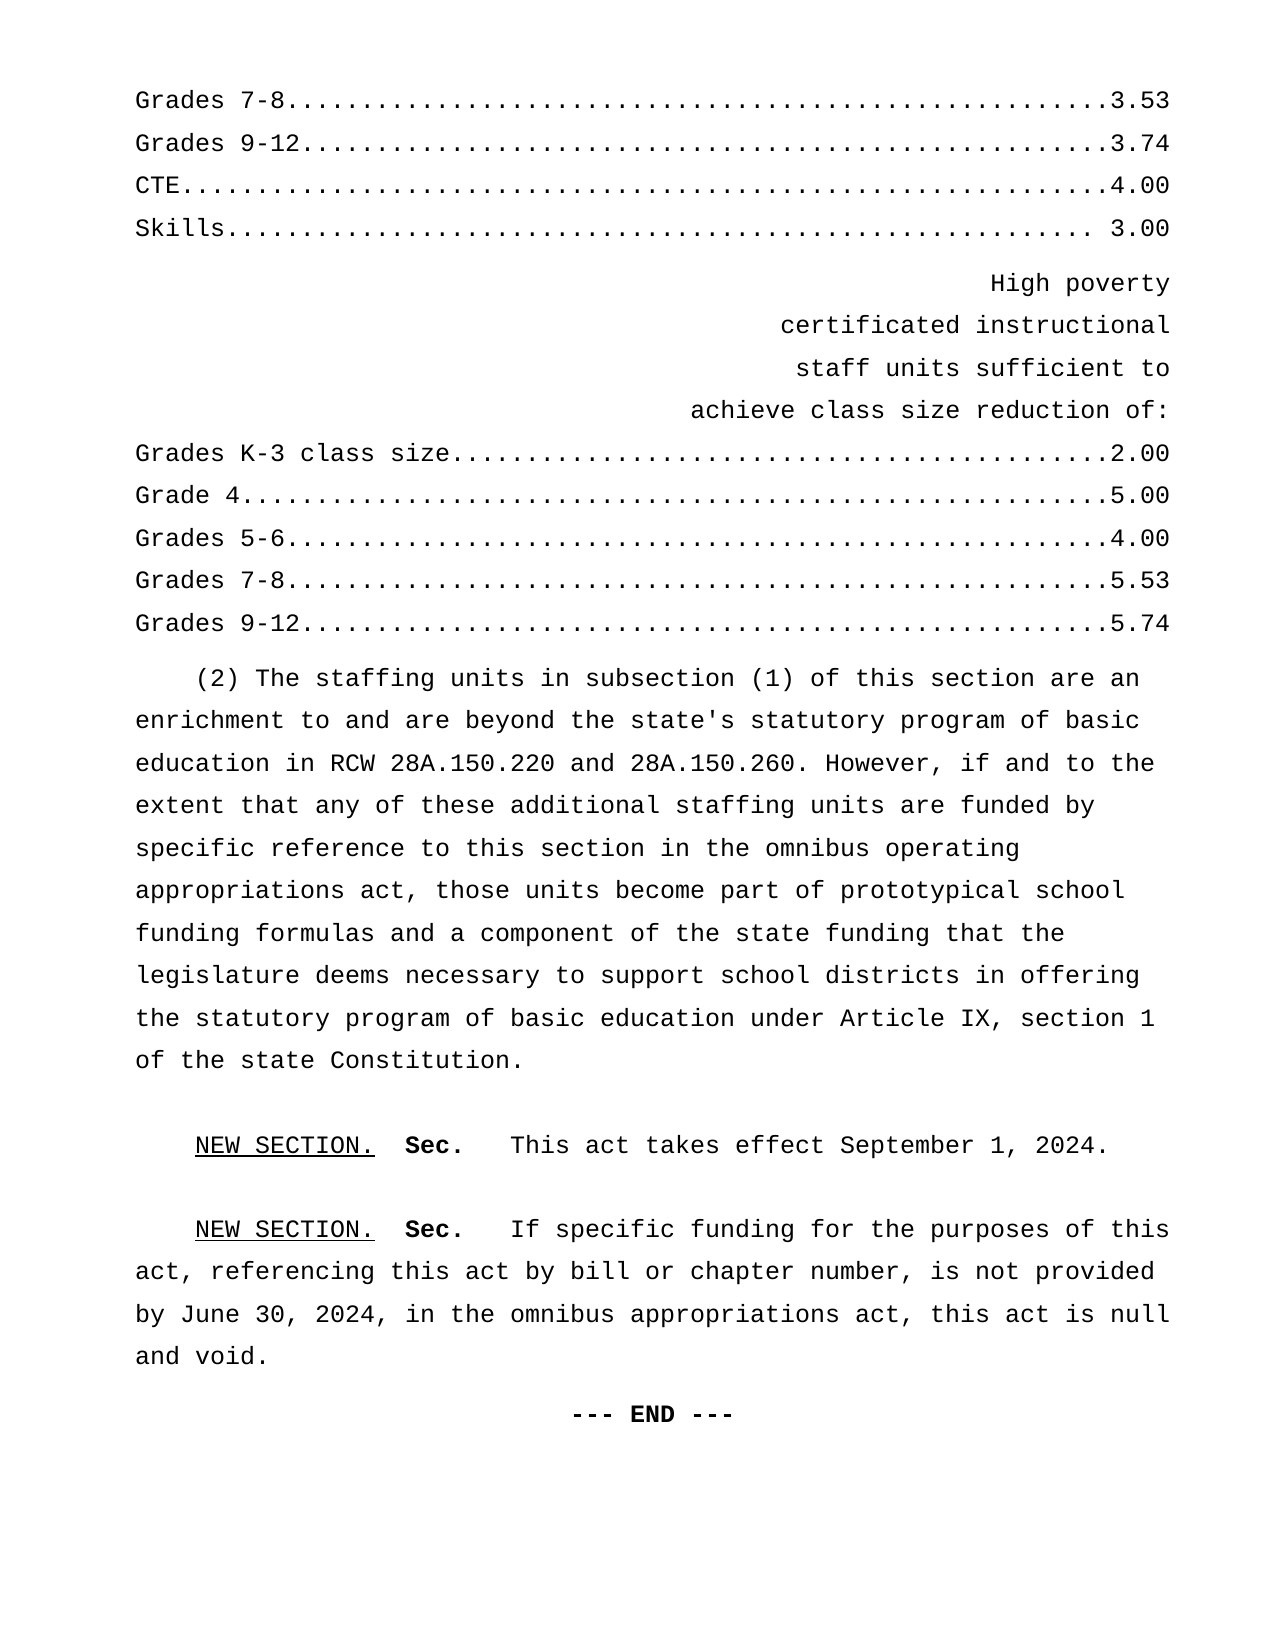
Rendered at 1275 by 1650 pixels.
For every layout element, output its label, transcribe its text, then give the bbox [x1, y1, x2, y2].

text (2) The staffing units in subsection (1) of this section are an enrichment to and are beyond the state's statutory program of basic education in RCW 28A.150.220 and 28A.150.260. However, if and to the extent that any of these additional staffing units are funded by specific reference to this section in the omnibus operating appropriations act, those units become part of prototypical school funding formulas and a component of the state funding that the legislature deems necessary to support school districts in offering the statutory program of basic education under Article IX, section 1 of the state Constitution. [135, 652, 1170, 1077]
text staff units sufficient to [135, 342, 1170, 385]
text Grades 7-8 3.53 [135, 75, 1170, 117]
text NEW SECTION. Sec. This act takes effect September 1, 2024. [135, 1119, 1170, 1162]
text Grades 9-12 5.74 [135, 597, 1170, 640]
text certificated instructional [135, 300, 1170, 342]
text High poverty [135, 257, 1170, 300]
text Grades 7-8 5.53 [135, 555, 1170, 597]
text Grades 9-12 3.74 [135, 117, 1170, 160]
text --- END --- [135, 1402, 1170, 1430]
text Grades 5-6 4.00 [135, 512, 1170, 555]
text Grade 4 5.00 [135, 470, 1170, 512]
text NEW SECTION. Sec. If specific funding for the purposes of this act, referencing this act by bill or chapter number, is not provided by June 30, 2024, in the omnibus appropriations act, this act is null and void. [135, 1203, 1170, 1373]
text Skills 3.00 [135, 202, 1170, 245]
text achieve class size reduction of: [135, 385, 1170, 427]
text Grades K-3 class size 2.00 [135, 427, 1170, 470]
text CTE 4.00 [135, 160, 1170, 202]
